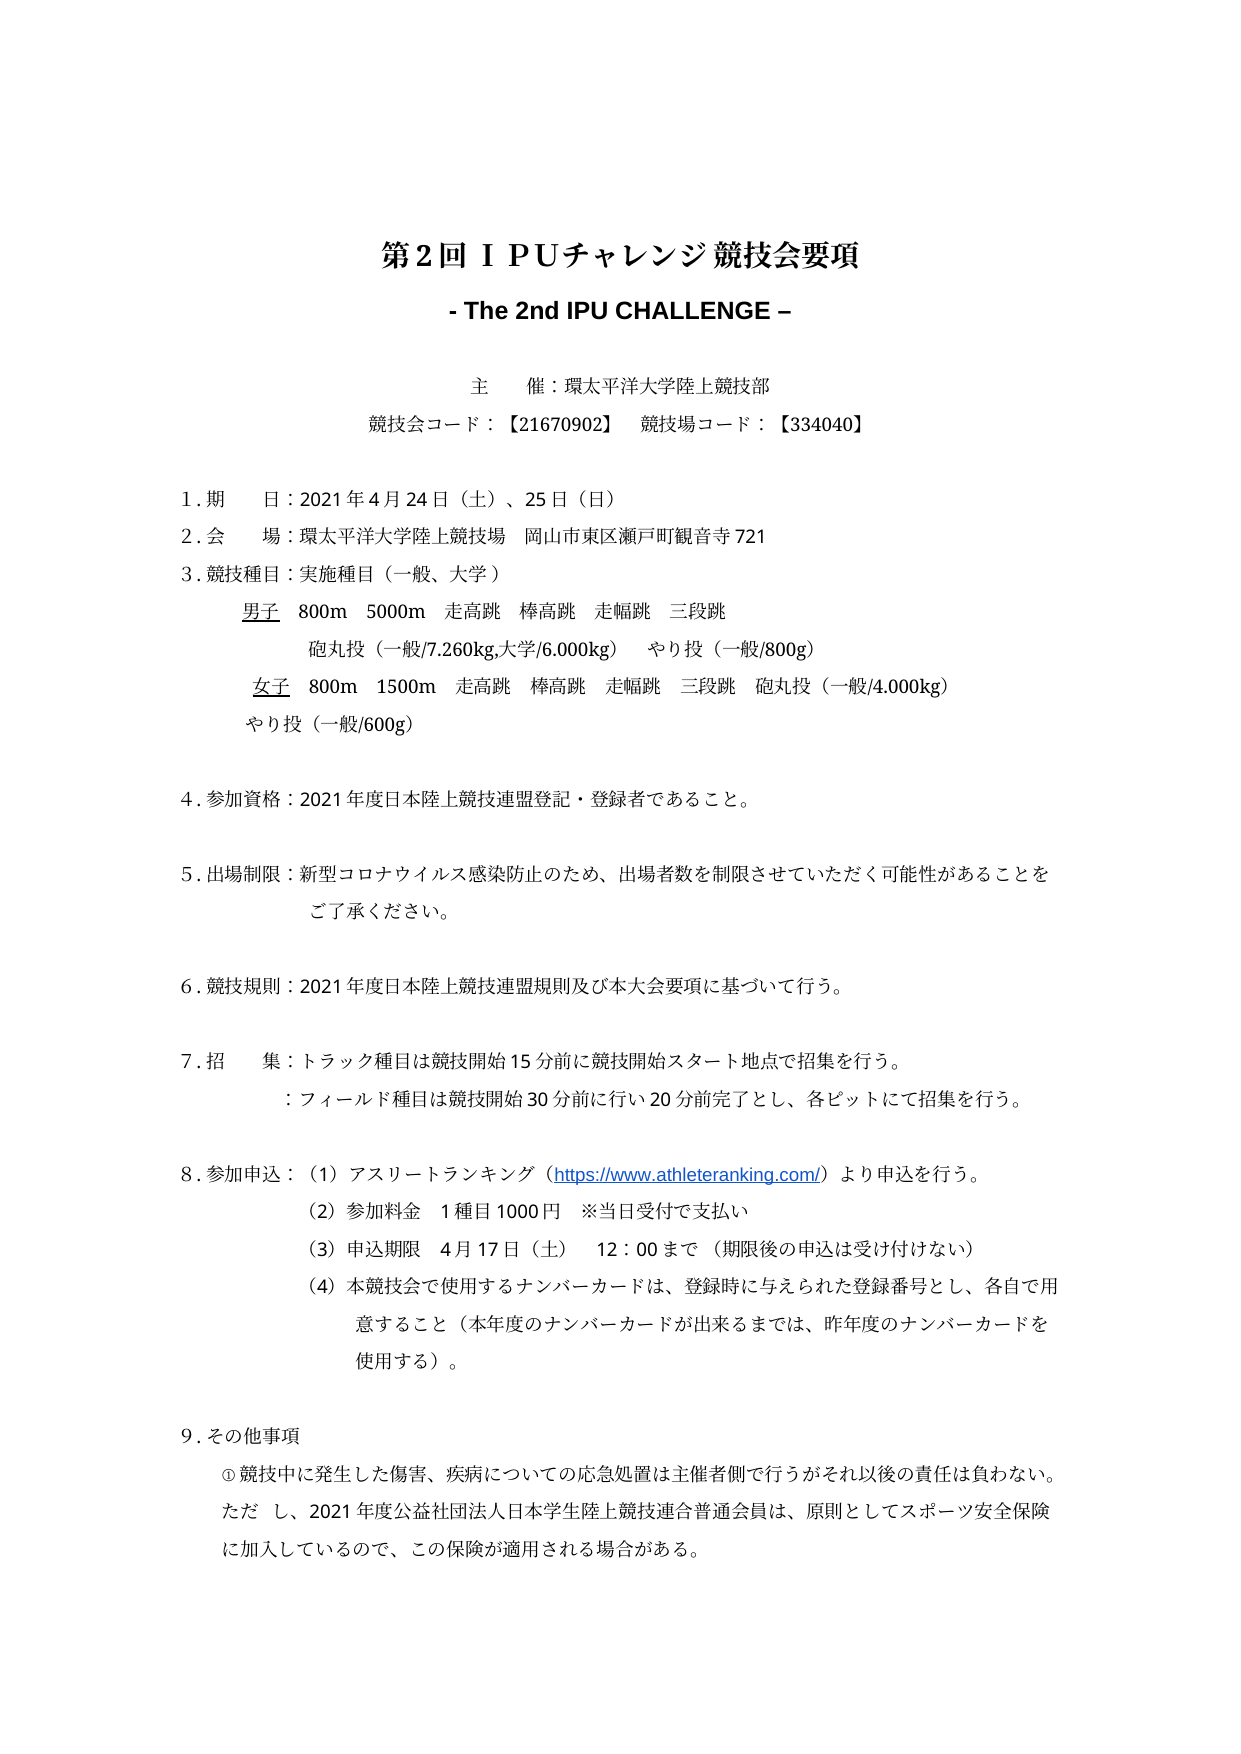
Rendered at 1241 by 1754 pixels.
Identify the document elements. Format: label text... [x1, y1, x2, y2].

text 競技会コード：【21670902】 競技場コード：【334040】 [177, 404, 1063, 442]
text 砲丸投（一般/7.260kg,大学/6.000kg） やり投（一般/800g） [177, 629, 1063, 667]
text ５. 出場制限：新型コロナウイルス感染防止のため、出場者数を制限させていただく可能性があることをご了承ください。 [177, 854, 1063, 929]
text やり投（一般/600g） [177, 704, 1063, 742]
text ９. その他事項 [177, 1417, 1063, 1454]
text 女子 800m 1500m 走高跳 棒高跳 走幅跳 三段跳 砲丸投（一般/4.000kg） [177, 667, 1063, 704]
text 主 催：環太平洋大学陸上競技部 [177, 367, 1063, 404]
text （3）申込期限 4月17日（土） 12：00まで （期限後の申込は受け付けない） [177, 1229, 1063, 1267]
text １. 期 日：2021年4月24日（土）、25日（日） [177, 479, 1063, 517]
text （2）参加料金 1種目1000円 ※当日受付で支払い [177, 1192, 1063, 1229]
text ３. 競技種目：実施種目（一般、大学 ） [177, 554, 1063, 592]
text （4）本競技会で使用するナンバーカードは、登録時に与えられた登録番号とし、各自で用意すること（本年度のナンバーカードが出来るまでは、昨年度のナンバーカードを使用する）。 [177, 1267, 1063, 1379]
text ①競技中に発生した傷害、疾病についての応急処置は主催者側で行うがそれ以後の責任は負わない。ただ し、2021年度公益社団法人日本学生陸上競技連合普通会員は、原則としてスポーツ安全保険に加入しているので、この保険が適用される場合がある。 [221, 1454, 1063, 1567]
text ４. 参加資格：2021年度日本陸上競技連盟登記・登録者であること。 [177, 779, 1063, 817]
text ８. 参加申込：（1）アスリートランキング（https://www.athleteranking.com/）より申込を行う。 [177, 1154, 1063, 1192]
text 第2回 ＩＰＵチャレンジ 競技会要項 [177, 217, 1063, 292]
text ：フィールド種目は競技開始30分前に行い20分前完了とし、各ピットにて招集を行う。 [177, 1079, 1063, 1117]
text ６. 競技規則：2021年度日本陸上競技連盟規則及び本大会要項に基づいて行う。 [177, 967, 1063, 1004]
text - The 2nd IPU CHALLENGE – [177, 292, 1063, 329]
text 男子 800m 5000m 走高跳 棒高跳 走幅跳 三段跳 [177, 592, 1063, 629]
text ２. 会 場：環太平洋大学陸上競技場 岡山市東区瀬戸町観音寺721 [177, 517, 1063, 554]
text ７. 招 集：トラック種目は競技開始15分前に競技開始スタート地点で招集を行う。 [177, 1042, 1063, 1079]
